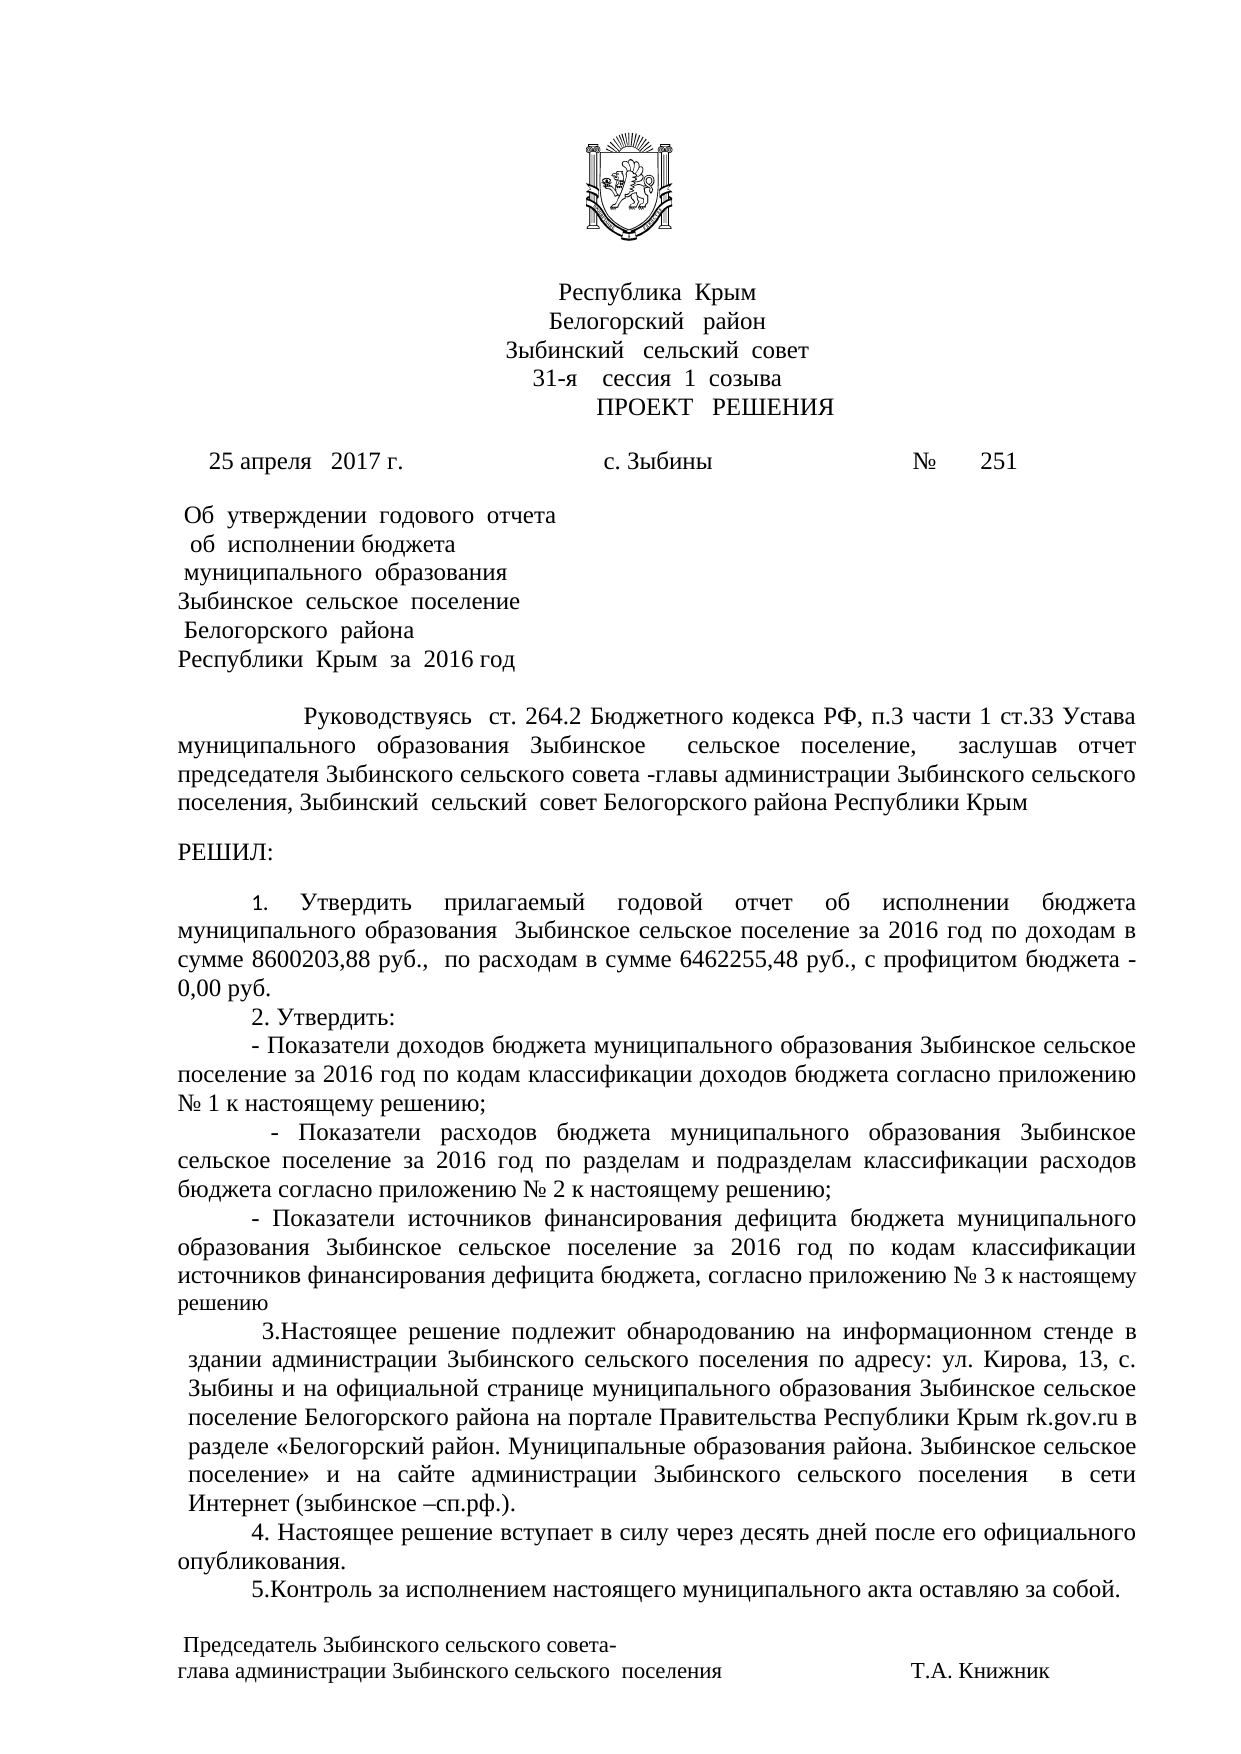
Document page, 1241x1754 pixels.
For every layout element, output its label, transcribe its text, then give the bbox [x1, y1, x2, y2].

text муниципального образования [177, 557, 1137, 586]
text Об утверждении годового отчета [177, 500, 1137, 529]
text 2. Утвердить: [177, 1002, 1137, 1031]
text Республика Крым [177, 277, 1137, 306]
text Председатель Зыбинского сельского совета- [177, 1631, 1137, 1658]
text - Показатели источников финансирования дефицита бюджета муниципального образования Зыбинское сельское поселение за 2016 год по кодам классификации источников финансирования дефицита бюджета, согласно приложению № 3 к настоящему решению [177, 1203, 1137, 1316]
text РЕШИЛ: [177, 837, 1137, 866]
text глава администрации Зыбинского сельского поселения Т.А. Книжник [177, 1658, 1137, 1684]
text - Показатели расходов бюджета муниципального образования Зыбинское сельское поселение за 2016 год по разделам и подразделам классификации расходов бюджета согласно приложению № 2 к настоящему решению; [177, 1117, 1137, 1203]
text 1. Утвердить прилагаемый годовой отчет об исполнении бюджета муниципального образования Зыбинское сельское поселение за 2016 год по доходам в сумме 8600203,88 руб., по расходам в сумме 6462255,48 руб., с профицитом бюджета - 0,00 руб. [177, 887, 1137, 1002]
text 4. Настоящее решение вступает в силу через десять дней после его официального опубликования. [177, 1517, 1137, 1574]
text об исполнении бюджета [177, 529, 1137, 557]
text 25 апреля 2017 г. с. Зыбины № 251 [177, 446, 1137, 475]
text ПРОЕКТ РЕШЕНИЯ [177, 392, 1137, 421]
text 3.Настоящее решение подлежит обнародованию на информационном стенде в здании администрации Зыбинского сельского поселения по адресу: ул. Кирова, 13, с. Зыбины и на официальной странице муниципального образования Зыбинское сельское поселение Белогорского района на портале Правительства Республики Крым rk.gov.ru в разделе «Белогорский район. Муниципальные образования района. Зыбинское сельское поселение» и на сайте администрации Зыбинского сельского поселения в сети Интернет (зыбинское –сп.рф.). [188, 1316, 1137, 1517]
text Белогорского района [177, 615, 1137, 644]
text Зыбинский сельский совет [177, 335, 1137, 363]
text Руководствуясь ст. 264.2 Бюджетного кодекса РФ, п.3 части 1 ст.33 Устава муниципального образования Зыбинское сельское поселение, заслушав отчет председателя Зыбинского сельского совета -главы администрации Зыбинского сельского поселения, Зыбинский сельский совет Белогорского района Республики Крым [177, 701, 1137, 816]
text Белогорский район [177, 306, 1137, 335]
text 5.Контроль за исполнением настоящего муниципального акта оставляю за собой. [177, 1574, 1137, 1603]
text 31-я сессия 1 созыва [177, 363, 1137, 392]
text Республики Крым за 2016 год [177, 644, 1137, 672]
text - Показатели доходов бюджета муниципального образования Зыбинское сельское поселение за 2016 год по кодам классификации доходов бюджета согласно приложению № 1 к настоящему решению; [177, 1031, 1137, 1117]
text Зыбинское сельское поселение [177, 586, 1137, 615]
